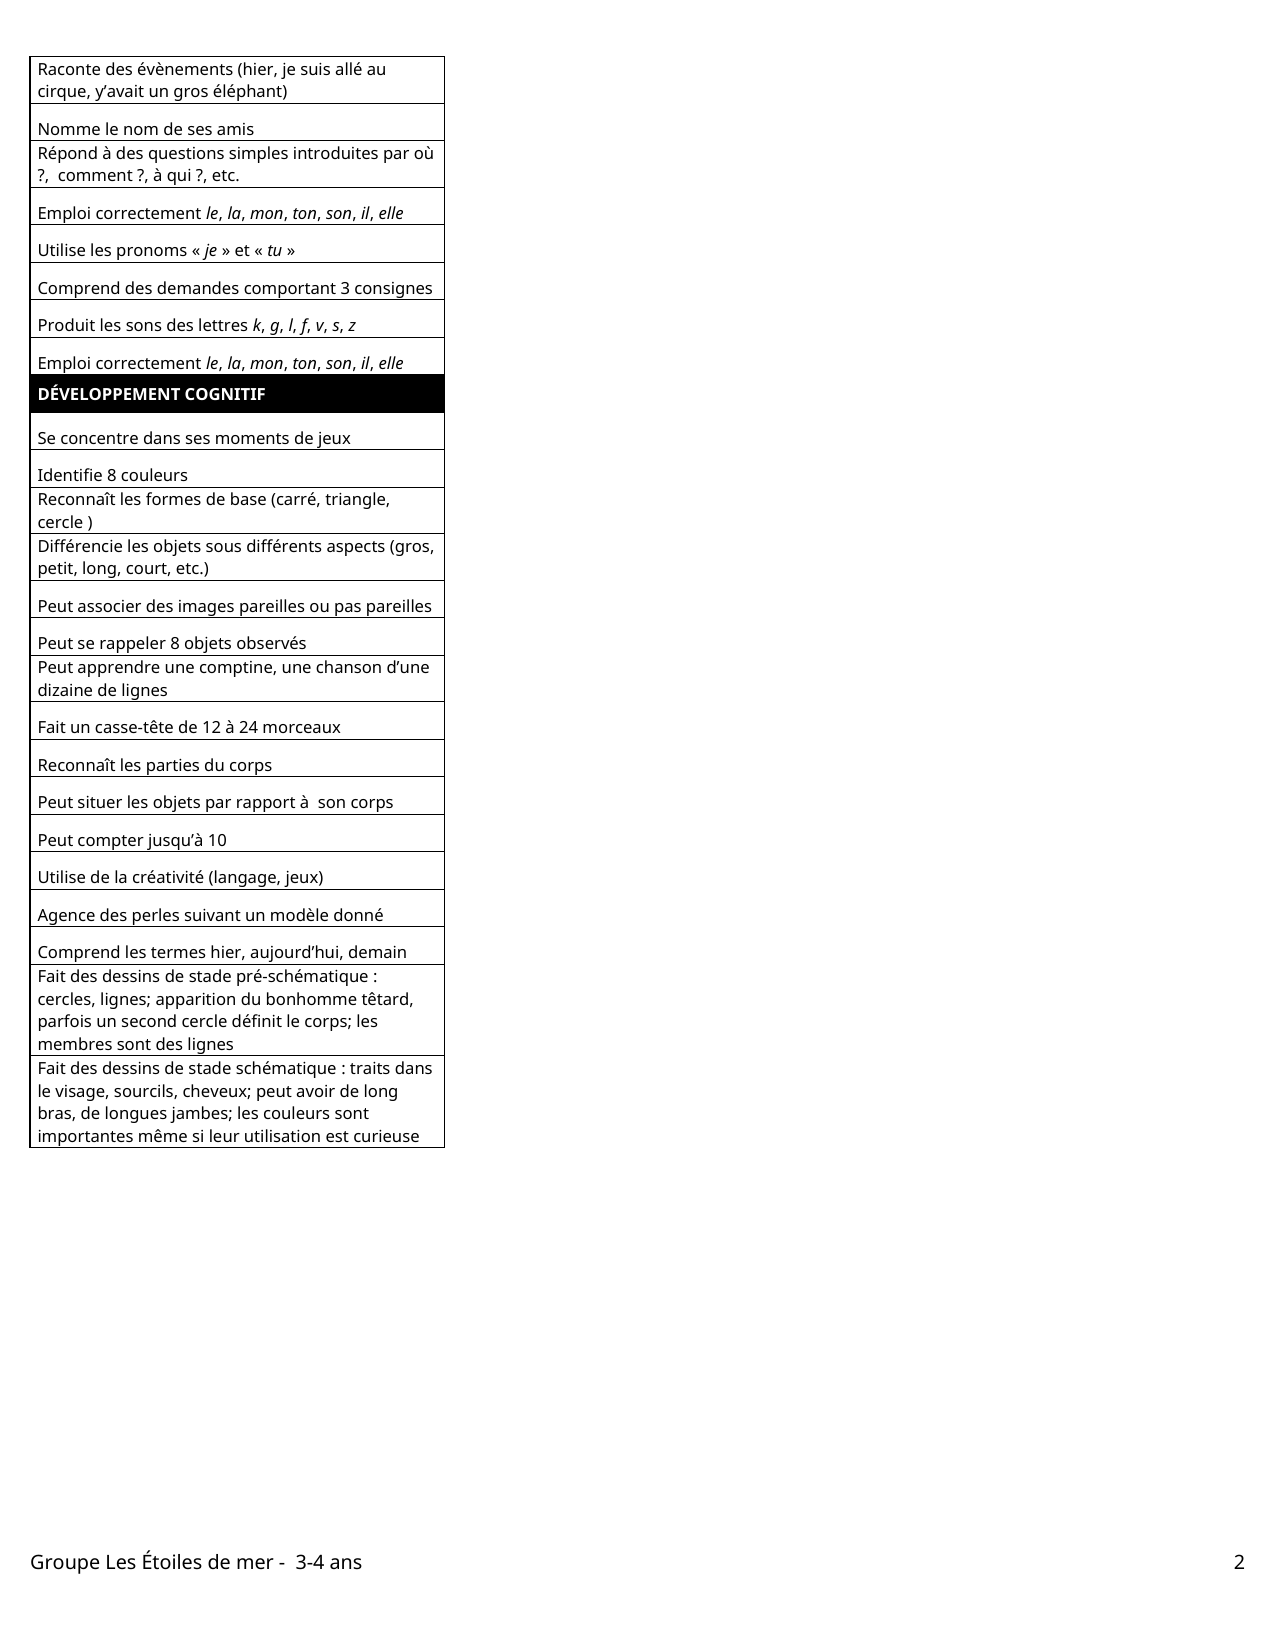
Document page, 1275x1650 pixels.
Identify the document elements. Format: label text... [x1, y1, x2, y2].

table_cell Fait un casse-tête de 12 à 24 morceaux [31, 702, 444, 738]
table_cell Produit les sons des lettres k, g, l, f, v, s, z [31, 300, 444, 337]
table_cell Reconnaît les formes de base (carré, triangle, cercle ) [31, 488, 444, 533]
table_cell Utilise les pronoms « je » et « tu » [31, 225, 444, 262]
table_cell Différencie les objets sous différents aspects (gros, petit, long, court, etc.) [31, 534, 444, 579]
table_cell Peut apprendre une comptine, une chanson d’une dizaine de lignes [31, 656, 444, 701]
table_cell Utilise de la créativité (langage, jeux) [31, 852, 444, 888]
table_cell Peut associer des images pareilles ou pas pareilles [31, 581, 444, 617]
table_cell Peut situer les objets par rapport à son corps [31, 777, 444, 813]
table_cell Fait des dessins de stade pré-schématique : cercles, lignes; apparition du bonhomme têtard, parfois un second cercle définit le corps; les membres sont des lignes [31, 965, 444, 1055]
table_cell Emploi correctement le, la, mon, ton, son, il, elle [31, 188, 444, 224]
table_cell Répond à des questions simples introduites par où ?, comment ?, à qui ?, etc. [31, 141, 444, 187]
table_cell Nomme le nom de ses amis [31, 104, 444, 140]
table_cell Peut compter jusqu’à 10 [31, 815, 444, 851]
table_cell Comprend des demandes comportant 3 consignes [31, 263, 444, 299]
table_cell Peut se rappeler 8 objets observés [31, 618, 444, 654]
table_cell Raconte des évènements (hier, je suis allé au cirque, y’avait un gros éléphant) [31, 57, 444, 103]
table_cell Se concentre dans ses moments de jeux [31, 413, 444, 449]
table_cell Agence des perles suivant un modèle donné [31, 890, 444, 926]
table_cell Emploi correctement le, la, mon, ton, son, il, elle [31, 338, 444, 374]
table_cell DÉVELOPPEMENT COGNITIF [31, 375, 444, 412]
table_cell Reconnaît les parties du corps [31, 740, 444, 776]
table_cell Comprend les termes hier, aujourd’hui, demain [31, 927, 444, 963]
table_cell Fait des dessins de stade schématique : traits dans le visage, sourcils, cheveux; peut avoir de long bras, de longues jambes; les couleurs sont importantes même si leur utilisation est curieuse [31, 1056, 444, 1147]
table_cell Identifie 8 couleurs [31, 450, 444, 487]
